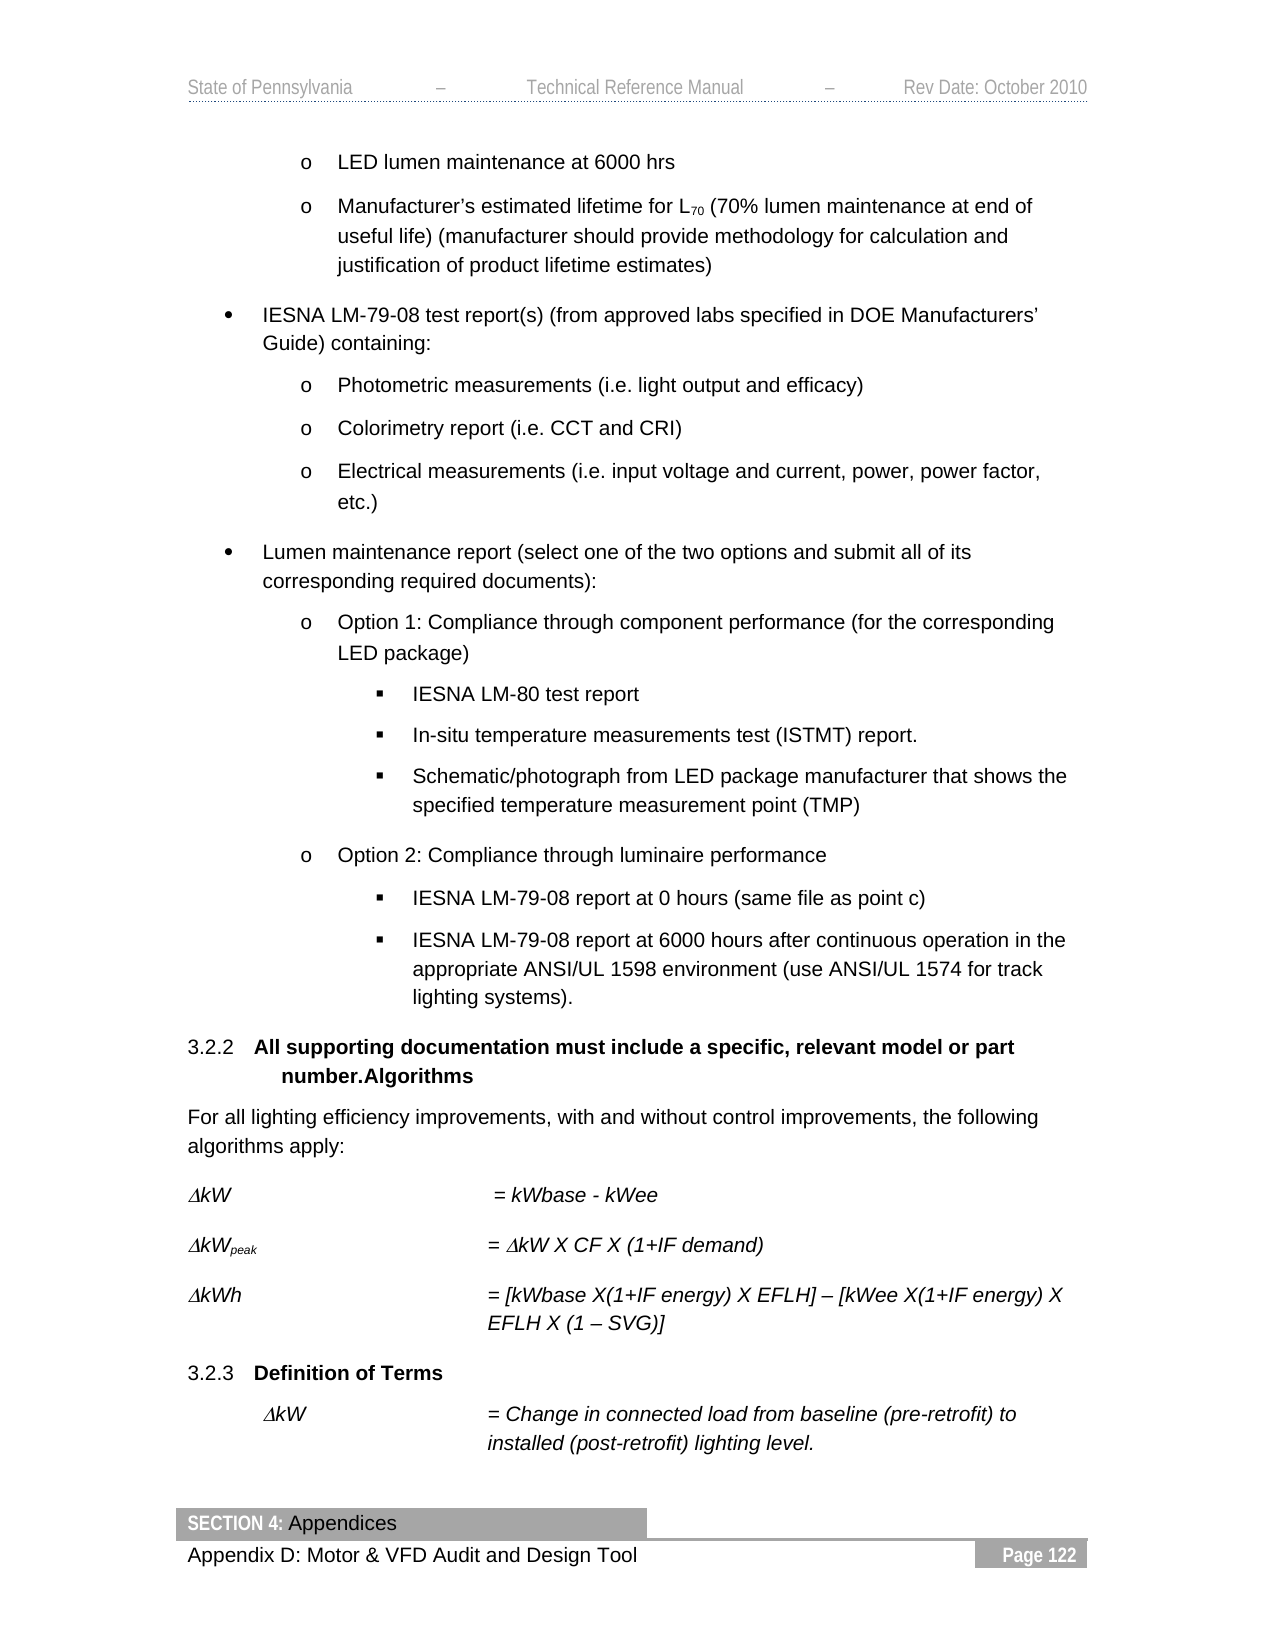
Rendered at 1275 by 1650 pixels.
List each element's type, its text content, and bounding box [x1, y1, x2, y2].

list IESNA LM-79-08 report at 6000 hours after continuous operation in the appropriate ANSI/UL 1598 environment (use ANSI/UL 1574 for track lighting systems). [375, 927, 1087, 1009]
list Schematic/photograph from LED package manufacturer that shows the specified temperature measurement point (TMP) [375, 764, 1087, 817]
list Lumen maintenance report (select one of the two options and submit all of its corresponding required documents): [225, 539, 1087, 592]
list IESNA LM-79-08 report at 0 hours (same file as point c) [375, 886, 1087, 910]
text kWh = [kWbase X(1+IF energy) X EFLH] – [kWee X(1+IF energy) X EFLH X (1 – SVG)] [187, 1282, 1087, 1335]
subtitle Definition of Terms [187, 1361, 1087, 1385]
subtitle All supporting documentation must include a specific, relevant model or part number.Algorithms [187, 1035, 1087, 1087]
list IESNA LM-79-08 test report(s) (from approved labs specified in DOE Manufacturers’ Guide) containing: [225, 302, 1087, 355]
list Manufacturer’s estimated lifetime for L70 (70% lumen maintenance at end of useful life) (manufacturer should provide methodology for calculation and justification of product lifetime estimates) [300, 193, 1087, 277]
list Electrical measurements (i.e. input voltage and current, power, power factor, etc.) [300, 459, 1087, 514]
list Colorimetry report (i.e. CCT and CRI) [300, 416, 1087, 442]
text For all lighting efficiency improvements, with and without control improvements, the following algorithms apply: [187, 1105, 1087, 1157]
list LED lumen maintenance at 6000 hrs [300, 150, 1087, 176]
list In-situ temperature measurements test (ISTMT) report. [375, 723, 1087, 747]
list Option 1: Compliance through component performance (for the corresponding LED package) [300, 610, 1087, 664]
list IESNA LM-80 test report [375, 682, 1087, 706]
list Option 2: Compliance through luminaire performance [300, 843, 1087, 868]
text kW = Change in connected load from baseline (pre-retrofit) to installed (post-retrofit) lighting level. [187, 1402, 1087, 1455]
text kW = kWbase - kWee [187, 1183, 1087, 1207]
text kWpeak = kW X CF X (1+IF demand) [187, 1233, 1087, 1257]
list Photometric measurements (i.e. light output and efficacy) [300, 372, 1087, 398]
